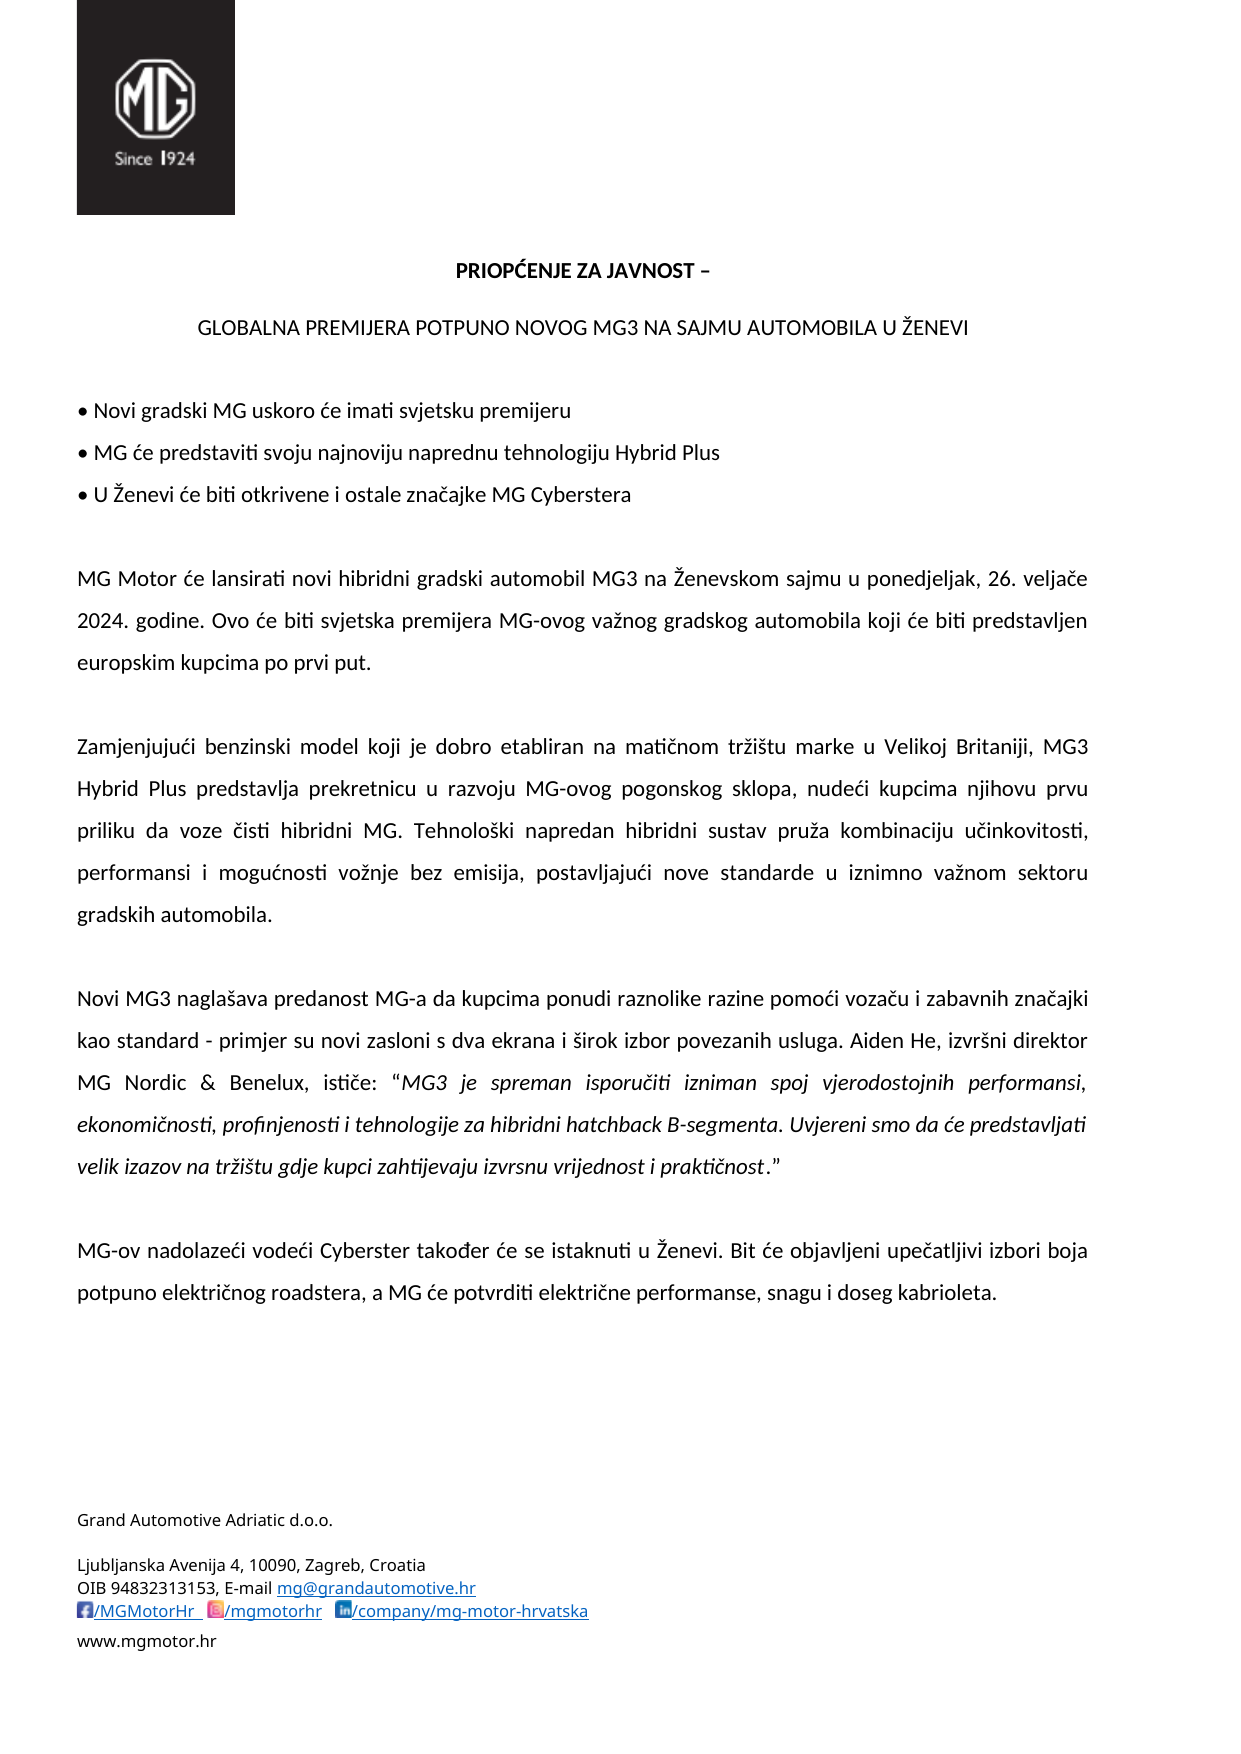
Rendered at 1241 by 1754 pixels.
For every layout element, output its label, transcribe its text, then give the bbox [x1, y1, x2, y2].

text MG-ov nadolazeći vodeći Cyberster također će se istaknuti u Ženevi. Bit će objavljeni upečatljivi izbori boja potpuno električnog roadstera, a MG će potvrditi električne performanse, snagu i doseg kabrioleta. [77, 1236, 1090, 1306]
text • Novi gradski MG uskoro će imati svjetsku premijeru [77, 397, 1090, 424]
text Zamjenjujući benzinski model koji je dobro etabliran na matičnom tržištu marke u Velikoj Britaniji, MG3 Hybrid Plus predstavlja prekretnicu u razvoju MG-ovog pogonskog sklopa, nudeći kupcima njihovu prvu priliku da voze čisti hibridni MG. Tehnološki napredan hibridni sustav pruža kombinaciju učinkovitosti, performansi i mogućnosti vožnje bez emisija, postavljajući nove standarde u iznimno važnom sektoru gradskih automobila. [77, 732, 1090, 928]
text Novi MG3 naglašava predanost MG-a da kupcima ponudi raznolike razine pomoći vozaču i zabavnih značajki kao standard - primjer su novi zasloni s dva ekrana i širok izbor povezanih usluga. Aiden He, izvršni direktor MG Nordic & Benelux, ističe: “MG3 je spreman isporučiti izniman spoj vjerodostojnih performansi, ekonomičnosti, profinjenosti i tehnologije za hibridni hatchback B-segmenta. Uvjereni smo da će predstavljati velik izazov na tržištu gdje kupci zahtijevaju izvrsnu vrijednost i praktičnost.” [77, 984, 1090, 1180]
text MG Motor će lansirati novi hibridni gradski automobil MG3 na Ženevskom sajmu u ponedjeljak, 26. veljače 2024. godine. Ovo će biti svjetska premijera MG-ovog važnog gradskog automobila koji će biti predstavljen europskim kupcima po prvi put. [77, 564, 1090, 676]
text • MG će predstaviti svoju najnoviju naprednu tehnologiju Hybrid Plus [77, 438, 1090, 467]
text GLOBALNA PREMIJERA POTPUNO NOVOG MG3 NA SAJMU AUTOMOBILA U ŽENEVI [77, 313, 1090, 341]
text • U Ženevi će biti otkrivene i ostale značajke MG Cyberstera [77, 481, 1090, 508]
text PRIOPĆENJE ZA JAVNOST – [77, 257, 1090, 284]
